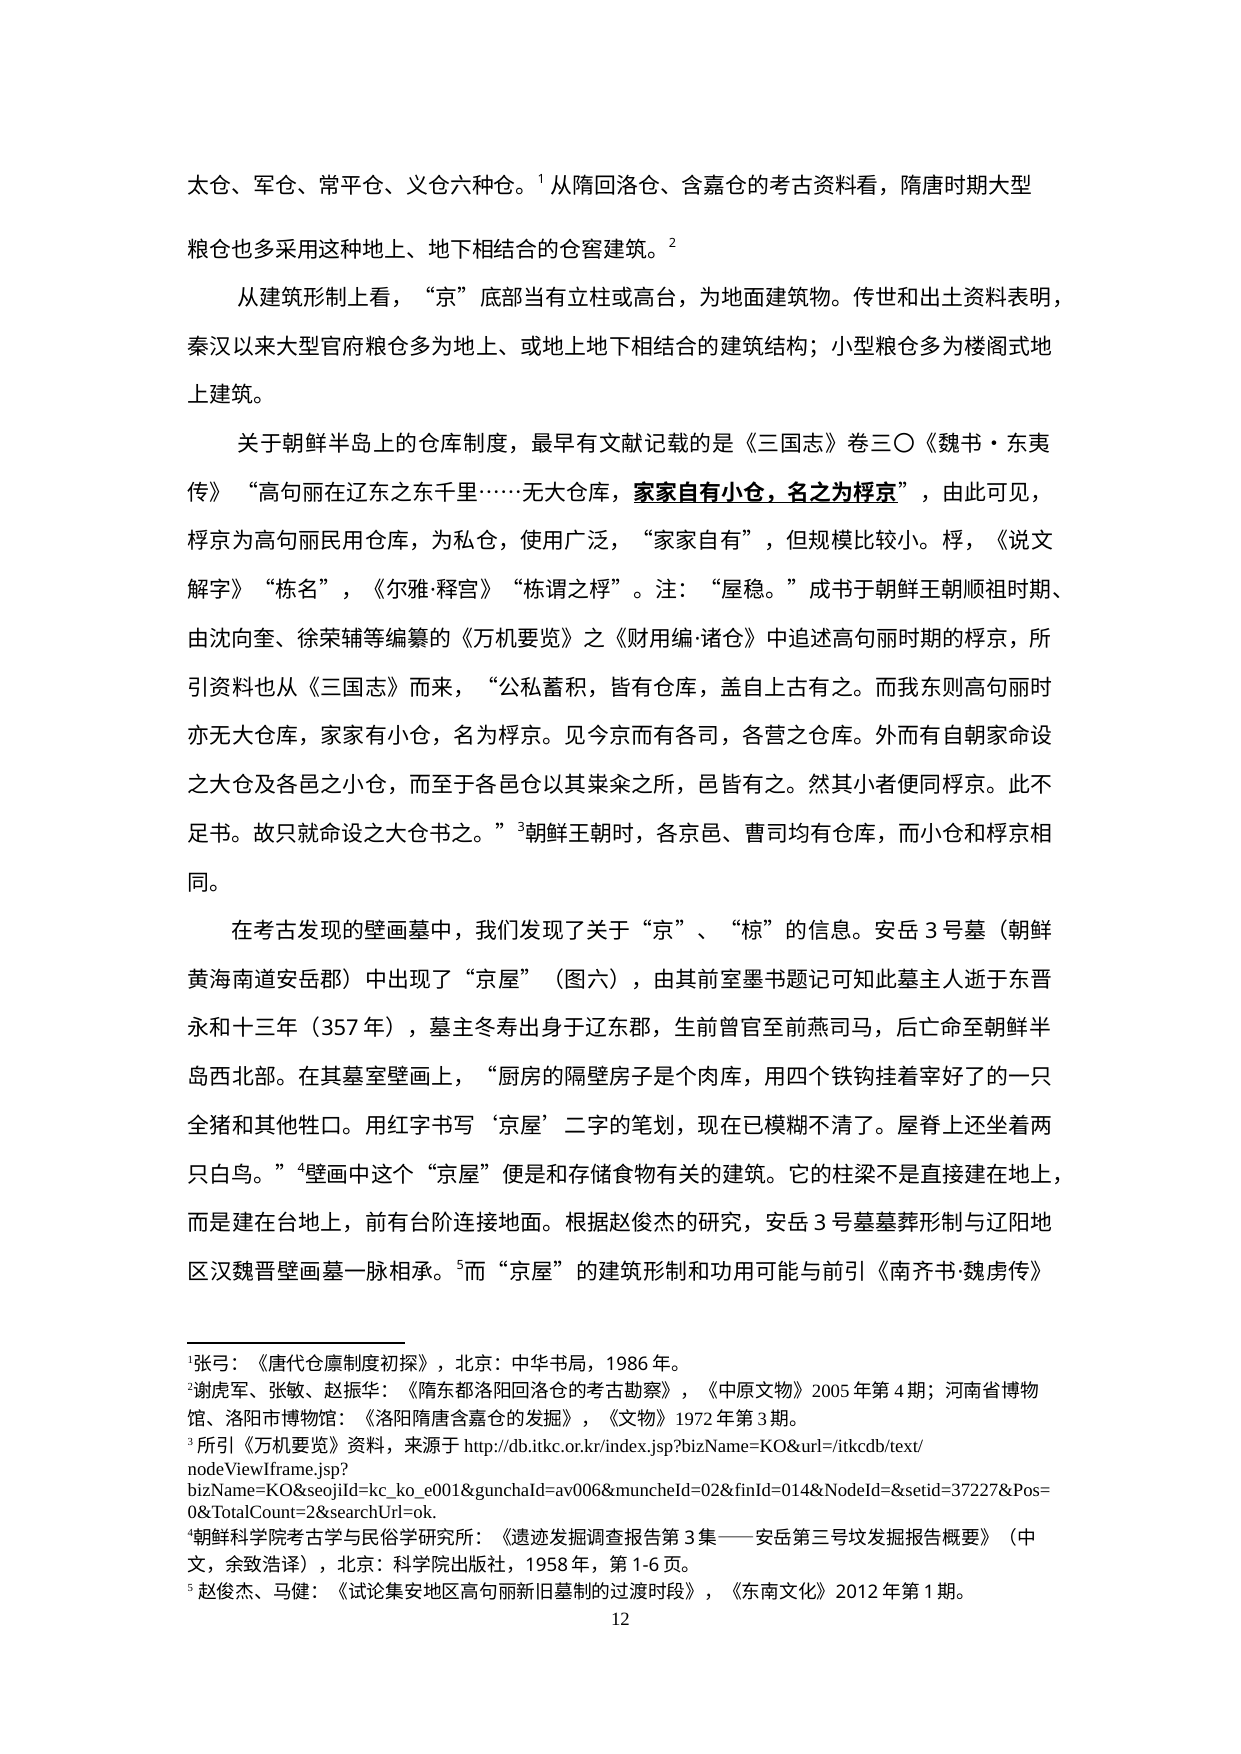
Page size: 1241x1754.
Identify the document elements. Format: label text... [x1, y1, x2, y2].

text 关于朝鲜半岛上的仓库制度，最早有文献记载的是《三国志》卷三〇《魏书•东夷传》 “高句丽在辽东之东千里……无大仓库，家家自有小仓，名之为桴京”，由此可见，桴京为高句丽民用仓库，为私仓，使用广泛，“家家自有”，但规模比较小。桴，《说文解字》“栋名”，《尔雅·释宫》“栋谓之桴”。注：“屋稳。”成书于朝鲜王朝顺祖时期、由沈向奎、徐荣辅等编纂的《万机要览》之《财用编·诸仓》中追述高句丽时期的桴京，所引资料也从《三国志》而来，“公私蓄积，皆有仓库，盖自上古有之。而我东则高句丽时亦无大仓库，家家有小仓，名为桴京。见今京而有各司，各营之仓库。外而有自朝家命设之大仓及各邑之小仓，而至于各邑仓以其粜籴之所，邑皆有之。然其小者便同桴京。此不足书。故只就命设之大仓书之。”朝鲜王朝时，各京邑、曹司均有仓库，而小仓和桴京相同。 [187, 425, 1053, 897]
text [187, 912, 1053, 1286]
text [187, 150, 1053, 264]
text 从建筑形制上看，“京”底部当有立柱或高台，为地面建筑物。传世和出土资料表明，秦汉以来大型官府粮仓多为地上、或地上地下相结合的建筑结构；小型粮仓多为楼阁式地上建筑。 [187, 279, 1053, 409]
